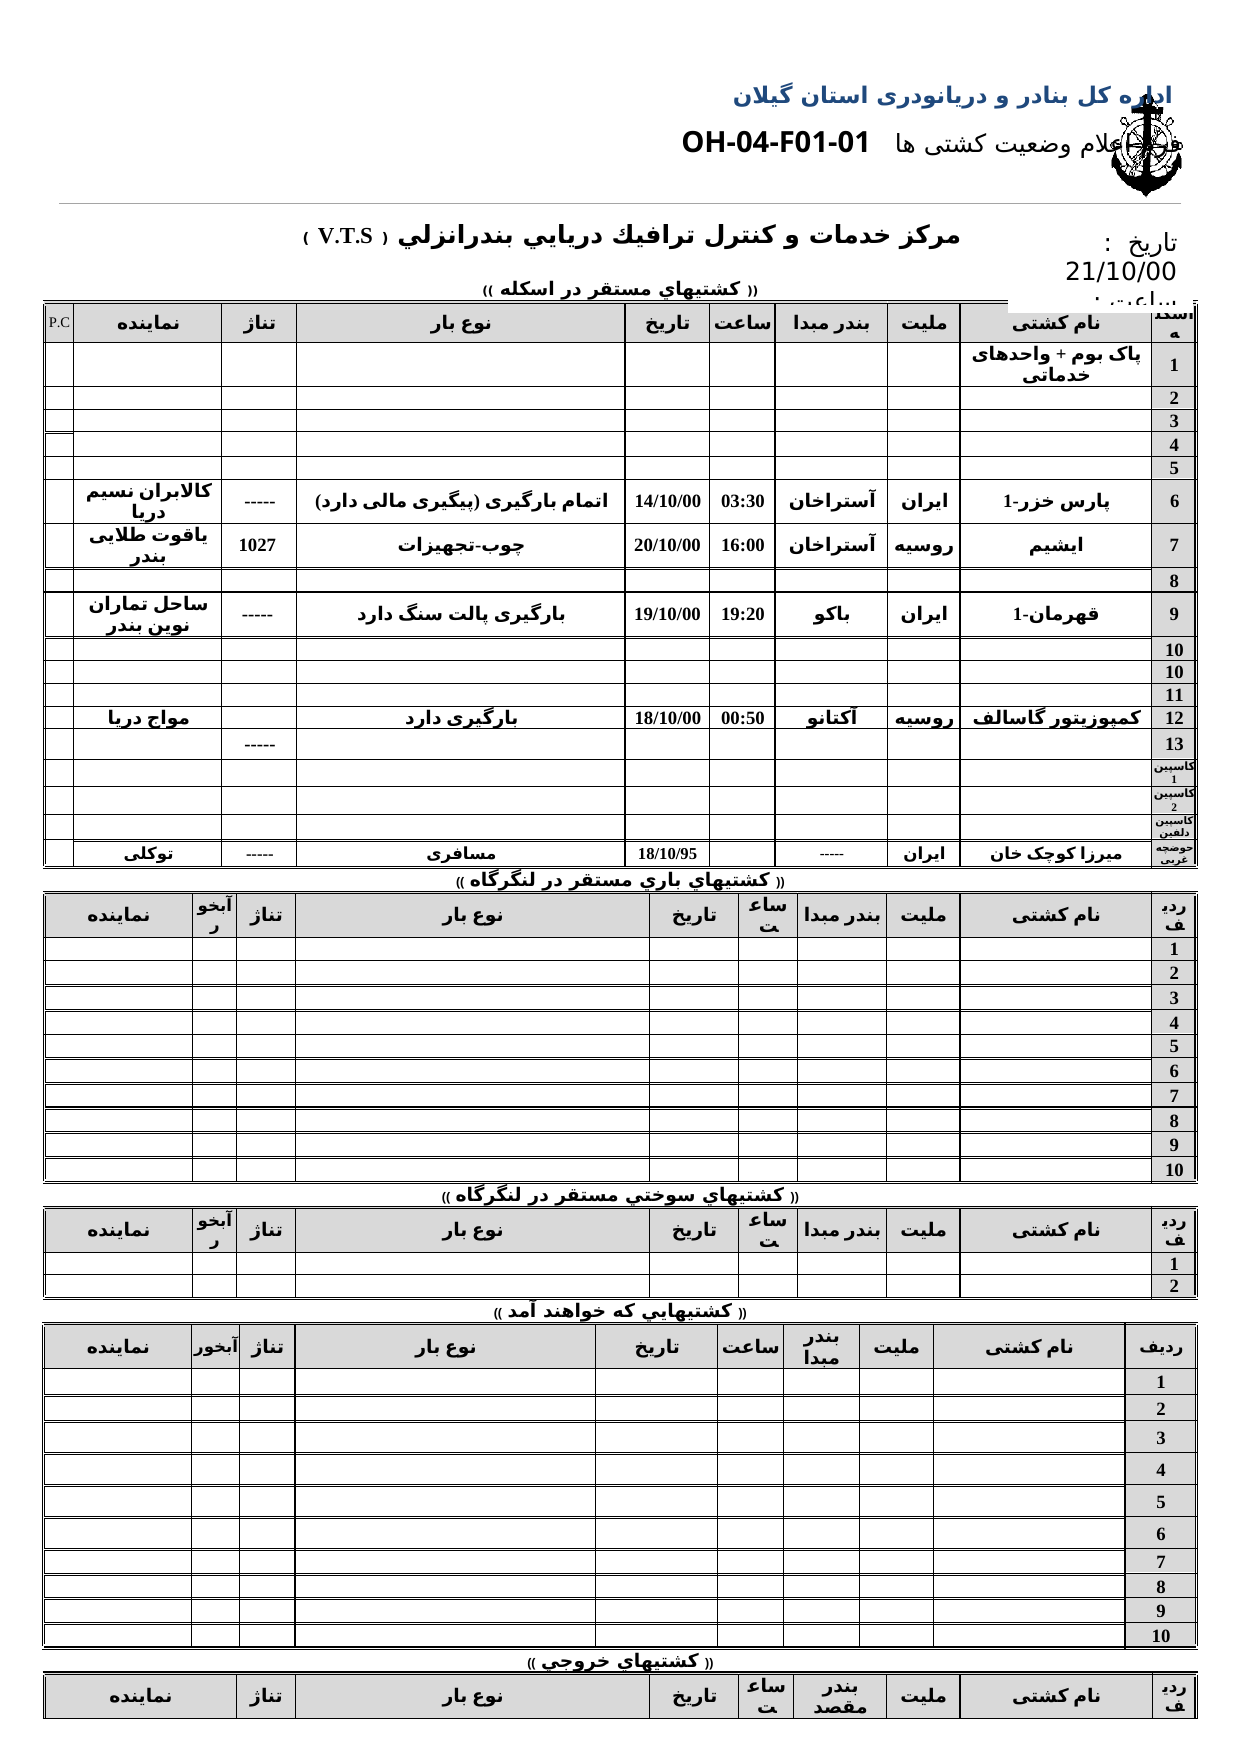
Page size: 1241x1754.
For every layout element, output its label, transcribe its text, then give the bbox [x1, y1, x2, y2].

table_cell [934, 1487, 1124, 1516]
table_cell [776, 661, 887, 683]
table_header بندر مبدا [798, 1209, 886, 1252]
text (( كشتيهاي باري مستقر در لنگرگاه )) [59, 869, 1181, 891]
table_cell [626, 760, 709, 786]
table_cell آستراخان [776, 480, 887, 523]
table_header تاريخ [650, 1675, 738, 1718]
table_header نام كشتی [934, 1325, 1124, 1368]
table_cell [237, 1012, 295, 1033]
table_cell [46, 1060, 192, 1082]
table_cell روسیه [888, 524, 959, 567]
table_cell [296, 1060, 649, 1082]
table_cell [296, 1134, 649, 1156]
table_header نوع بار [296, 1209, 649, 1252]
table_cell [193, 961, 236, 984]
table_cell [74, 570, 221, 591]
picture [1096, 138, 1101, 150]
table_cell [718, 1600, 783, 1622]
table_cell [710, 343, 774, 386]
table_cell 9 [1126, 1598, 1195, 1622]
table_cell [784, 1600, 859, 1622]
table_cell 6 [1126, 1517, 1195, 1548]
table_cell [888, 639, 959, 660]
table_cell [798, 1253, 886, 1274]
table_cell 3 [1152, 410, 1194, 431]
table_header آبخور [193, 1209, 236, 1252]
table_cell [297, 570, 624, 591]
table_cell [798, 1085, 886, 1106]
table_cell [934, 1423, 1124, 1452]
table_cell [860, 1600, 933, 1622]
picture [1096, 91, 1197, 206]
table_cell [46, 457, 73, 478]
table_cell 16:00 [710, 524, 774, 567]
table_cell [961, 938, 1151, 960]
table_cell [237, 1085, 295, 1106]
table_cell [888, 343, 959, 386]
table_cell پارس خزر-1 [961, 480, 1151, 523]
table_header نماينده [44, 894, 192, 937]
table_cell [626, 684, 709, 706]
table_cell [626, 661, 709, 683]
table_cell 10 [1152, 637, 1194, 660]
table_cell اتمام بارگیری (پیگیری مالی دارد) [297, 480, 624, 523]
table_cell [961, 1035, 1151, 1057]
table_cell [222, 787, 296, 813]
table_cell [710, 457, 774, 478]
table_cell [44, 840, 73, 866]
table_cell [961, 760, 1151, 786]
table_cell [626, 570, 709, 591]
table_cell 00:50 [710, 707, 774, 728]
table_cell [240, 1455, 294, 1484]
table_cell [888, 387, 959, 408]
table_cell [596, 1369, 717, 1394]
table_cell [74, 815, 221, 838]
table_cell ----- [776, 842, 887, 866]
table_cell [934, 1519, 1124, 1548]
table_cell [46, 593, 73, 636]
table_cell [934, 1551, 1124, 1572]
table_cell کاسپین دلفین [1152, 815, 1194, 838]
table_cell [296, 1576, 595, 1597]
table_cell [596, 1600, 717, 1622]
table_cell [961, 661, 1151, 683]
table_cell [222, 684, 296, 706]
table_cell [784, 1369, 859, 1394]
table_cell [887, 1275, 959, 1297]
table_cell [710, 639, 774, 660]
table_cell [739, 1035, 797, 1057]
table_cell [798, 1159, 886, 1181]
table_cell [74, 639, 221, 660]
table_cell [776, 432, 887, 456]
table_cell [776, 410, 887, 431]
table_cell [934, 1369, 1124, 1394]
table_cell [296, 1423, 595, 1452]
table_cell [46, 1085, 192, 1106]
table_cell [46, 729, 73, 758]
table_cell 14/10/00 [626, 480, 709, 523]
table_cell [222, 760, 296, 786]
table_cell [74, 760, 221, 786]
table_cell [626, 815, 709, 838]
table_cell 1 [1152, 343, 1194, 386]
table_cell [240, 1600, 294, 1622]
table_cell 5 [1152, 457, 1194, 478]
table_cell 19:20 [710, 593, 774, 636]
table_cell [961, 815, 1151, 838]
table_cell [961, 1253, 1151, 1274]
table_header تناژ [222, 304, 296, 342]
table_cell [739, 1085, 797, 1106]
table_cell [718, 1551, 783, 1572]
table_cell [718, 1576, 783, 1597]
table_cell [626, 729, 709, 758]
table_header نام كشتی [961, 894, 1151, 937]
table_cell [650, 1253, 738, 1274]
table_cell [650, 987, 738, 1009]
table_cell 8 [1152, 568, 1194, 591]
table_cell [44, 1625, 191, 1646]
table_cell [45, 1576, 191, 1597]
table_cell [297, 410, 624, 431]
table_header ساعت [739, 894, 797, 937]
table_cell 03:30 [710, 480, 774, 523]
table_cell [237, 961, 295, 984]
table_cell [296, 1625, 595, 1646]
table_cell [296, 987, 649, 1009]
table_cell [860, 1519, 933, 1548]
table_cell [222, 815, 296, 838]
table_cell [222, 707, 296, 728]
table_cell [222, 457, 296, 478]
table_cell [45, 1551, 191, 1572]
table_cell 3 [1152, 985, 1194, 1009]
table_cell [45, 1487, 191, 1516]
table_cell [222, 343, 296, 386]
table_cell بارگیری پالت سنگ دارد [297, 593, 624, 636]
table_cell [650, 1012, 738, 1033]
table_cell [798, 1110, 886, 1131]
table_cell [961, 987, 1151, 1009]
table_cell [596, 1625, 717, 1646]
table_cell [739, 1275, 797, 1297]
table_cell [296, 961, 649, 984]
table_cell [961, 1060, 1151, 1082]
table_cell [961, 1134, 1151, 1156]
table_cell [46, 410, 73, 431]
table_header رديف [1152, 1209, 1196, 1252]
table_cell [888, 760, 959, 786]
table_cell [296, 1600, 595, 1622]
table_cell ----- [222, 729, 296, 758]
table_cell [650, 938, 738, 960]
table_cell [739, 987, 797, 1009]
table_cell [784, 1455, 859, 1484]
table_cell [710, 387, 774, 408]
table_cell [193, 987, 236, 1009]
table_cell [74, 410, 221, 431]
table_cell [297, 787, 624, 813]
table_cell [46, 661, 73, 683]
table_cell [718, 1369, 783, 1394]
table_cell [237, 1110, 295, 1131]
table_cell 8 [1126, 1574, 1195, 1597]
table_cell [74, 432, 221, 456]
table_cell [46, 684, 73, 706]
table_header مليت [860, 1325, 933, 1368]
table_cell [888, 432, 959, 456]
table_cell [650, 1134, 738, 1156]
table_cell [46, 480, 73, 523]
table_cell [739, 1159, 797, 1181]
table_cell [44, 1159, 192, 1181]
table_cell [297, 432, 624, 456]
table_cell 9 [1152, 1132, 1194, 1156]
table_cell [888, 457, 959, 478]
table_cell [192, 1519, 239, 1548]
table_cell [934, 1576, 1124, 1597]
table_cell [596, 1519, 717, 1548]
text (( كشتيهاي مستقر در اسكله )) [59, 278, 1008, 300]
table_cell یاقوت طلایی بندر [74, 524, 221, 567]
table_cell [240, 1551, 294, 1572]
table_cell [798, 1134, 886, 1156]
table_cell [739, 961, 797, 984]
table_cell [650, 1110, 738, 1131]
table_cell [718, 1487, 783, 1516]
table_cell [296, 1369, 595, 1394]
table_cell 2 [1126, 1395, 1195, 1420]
table_cell [718, 1455, 783, 1484]
table_cell میرزا کوچک خان [961, 842, 1151, 866]
table_cell [961, 639, 1151, 660]
table_cell [798, 1060, 886, 1082]
table_cell [784, 1519, 859, 1548]
table_cell [46, 1012, 192, 1033]
table_cell [45, 1519, 191, 1548]
table_cell [45, 1423, 191, 1452]
text (( كشتيهايي كه خواهند آمد )) [59, 1300, 1181, 1322]
table_cell آکتانو [776, 707, 887, 728]
table_cell [222, 661, 296, 683]
table_header P.C [44, 304, 73, 342]
table_header تاريخ [650, 1209, 738, 1252]
table_cell [710, 815, 774, 838]
table_cell 18/10/00 [626, 707, 709, 728]
table_cell [46, 1134, 192, 1156]
table_cell ساحل تماران نوین بندر [74, 593, 221, 636]
table_cell [45, 1600, 191, 1622]
table_cell [961, 457, 1151, 478]
table_cell روسیه [888, 707, 959, 728]
table_cell [710, 842, 774, 866]
table_header نوع بار [296, 894, 649, 937]
table_cell [860, 1455, 933, 1484]
table_cell [961, 787, 1151, 813]
table_cell [193, 938, 236, 960]
table_cell 1027 [222, 524, 296, 567]
table_cell قهرمان-1 [961, 593, 1151, 636]
table_cell ----- [222, 842, 296, 866]
table_cell [739, 1110, 797, 1131]
table_cell [74, 729, 221, 758]
table_cell [934, 1600, 1124, 1622]
table_cell [784, 1625, 859, 1646]
table_cell [650, 961, 738, 984]
table_cell [887, 1012, 959, 1033]
table_header نام كشتی [961, 304, 1151, 342]
table_cell [297, 661, 624, 683]
table_cell ایران [888, 593, 959, 636]
table_cell [296, 1085, 649, 1106]
table_cell [710, 729, 774, 758]
table_cell [860, 1551, 933, 1572]
table_cell [776, 760, 887, 786]
table_cell [776, 684, 887, 706]
table_cell [296, 1275, 649, 1297]
table_cell [46, 1110, 192, 1131]
table_cell [222, 410, 296, 431]
table_cell [296, 1551, 595, 1572]
table_cell [240, 1519, 294, 1548]
table_header نماينده [44, 1209, 192, 1252]
table_cell [192, 1397, 239, 1420]
table_cell [650, 1085, 738, 1106]
table_cell [46, 987, 192, 1009]
table_cell [296, 1455, 595, 1484]
table_cell [710, 410, 774, 431]
table_cell [74, 661, 221, 683]
table_cell [240, 1397, 294, 1420]
table_cell [888, 815, 959, 838]
table_cell [74, 343, 221, 386]
table_cell [193, 1275, 236, 1297]
table_cell [718, 1519, 783, 1548]
table_cell [961, 387, 1151, 408]
table_cell ایران [888, 842, 959, 866]
table_cell [961, 432, 1151, 456]
table_cell [297, 457, 624, 478]
table_cell [887, 1134, 959, 1156]
table_header تناژ [240, 1325, 294, 1368]
text (( كشتيهاي سوختي مستقر در لنگرگاه )) [59, 1184, 1181, 1206]
table_cell [776, 570, 887, 591]
table_cell 19/10/00 [626, 593, 709, 636]
table_cell [596, 1576, 717, 1597]
table_cell 6 [1152, 1058, 1194, 1082]
table_cell [888, 570, 959, 591]
table_cell [296, 1253, 649, 1274]
table_cell بارگیری دارد [297, 707, 624, 728]
table_header نام كشتی [961, 1209, 1151, 1252]
table_cell [776, 343, 887, 386]
table_cell [776, 815, 887, 838]
table_cell آستراخان [776, 524, 887, 567]
table_cell [46, 961, 192, 984]
table_cell 5 [1126, 1485, 1195, 1516]
table_cell [297, 815, 624, 838]
table_cell [46, 639, 73, 660]
table_cell [650, 1060, 738, 1082]
table_cell [596, 1397, 717, 1420]
table_cell [887, 961, 959, 984]
table_cell [240, 1423, 294, 1452]
table_cell [193, 1035, 236, 1057]
table_cell [45, 1455, 191, 1484]
table_cell 11 [1152, 684, 1194, 706]
table_cell [961, 410, 1151, 431]
table_cell 1 [1152, 1253, 1194, 1274]
table_cell [887, 1253, 959, 1274]
table_cell [798, 961, 886, 984]
table_cell [74, 387, 221, 408]
table_cell [237, 938, 295, 960]
table_cell [798, 1035, 886, 1057]
table_cell [626, 343, 709, 386]
table_cell [297, 760, 624, 786]
table_cell [860, 1576, 933, 1597]
table_cell 2 [1152, 1275, 1196, 1297]
table_cell باکو [776, 593, 887, 636]
table_cell [46, 1253, 192, 1274]
table_header رديف [1153, 1675, 1196, 1718]
table_cell [596, 1487, 717, 1516]
table_cell [887, 1085, 959, 1106]
table_cell [626, 787, 709, 813]
table_cell [596, 1423, 717, 1452]
table_cell 1 [1126, 1369, 1195, 1394]
table_header نماينده [74, 304, 221, 342]
table_header نوع بار [296, 1325, 595, 1368]
table_cell [626, 457, 709, 478]
table_cell [961, 684, 1151, 706]
table_cell [650, 1275, 738, 1297]
table_cell [887, 1110, 959, 1131]
table_cell [626, 410, 709, 431]
table_cell [776, 787, 887, 813]
table_cell [887, 1035, 959, 1057]
table_cell [45, 1369, 191, 1394]
table_cell [192, 1487, 239, 1516]
table_cell [296, 1487, 595, 1516]
table_header بندر مبدا [798, 894, 886, 937]
table_header نوع بار [296, 1675, 649, 1718]
table_cell [297, 639, 624, 660]
table_cell 7 [1152, 524, 1194, 567]
table_cell 4 [1152, 432, 1194, 456]
table_cell [860, 1423, 933, 1452]
table_cell کمپوزیتور گاسالف [961, 707, 1151, 728]
table_header تناژ [237, 1675, 295, 1718]
table_cell [192, 1576, 239, 1597]
table_cell [710, 432, 774, 456]
table_cell [46, 524, 73, 567]
table_cell [296, 1035, 649, 1057]
table_cell [798, 938, 886, 960]
table_cell 2 [1152, 387, 1194, 408]
table_cell [192, 1423, 239, 1452]
table_cell [297, 729, 624, 758]
table_cell 20/10/00 [626, 524, 709, 567]
table_cell [934, 1397, 1124, 1420]
table_cell [784, 1397, 859, 1420]
table_cell [860, 1397, 933, 1420]
table_cell 6 [1152, 480, 1194, 523]
table_cell [798, 987, 886, 1009]
table_cell [297, 343, 624, 386]
table_cell [961, 729, 1151, 758]
table_cell [626, 387, 709, 408]
table_cell [798, 1275, 886, 1297]
table_cell 9 [1152, 593, 1194, 636]
table_header تناژ [237, 1209, 295, 1252]
table_cell [860, 1625, 933, 1646]
table_cell [710, 760, 774, 786]
table_cell [74, 457, 221, 478]
table_cell [710, 787, 774, 813]
table_cell [296, 1012, 649, 1033]
table_header بندر مبدا [784, 1325, 859, 1368]
table_cell [296, 1159, 649, 1181]
picture [1096, 91, 1103, 100]
table_cell 18/10/95 [626, 842, 709, 866]
table_cell [776, 457, 887, 478]
table_header رديف [1126, 1325, 1196, 1368]
table_cell [192, 1369, 239, 1394]
table_cell [784, 1423, 859, 1452]
table_header بندر مبدا [776, 304, 887, 342]
table_cell [710, 570, 774, 591]
table_cell [961, 961, 1151, 984]
table_cell [46, 815, 73, 838]
table_header مليت [887, 894, 959, 937]
table_cell [240, 1487, 294, 1516]
table_header رديف [1152, 894, 1196, 937]
table_cell [961, 570, 1151, 591]
table_cell [46, 787, 73, 813]
table_cell [887, 1060, 959, 1082]
table_cell [192, 1600, 239, 1622]
table_cell [237, 1134, 295, 1156]
table_cell [46, 938, 192, 960]
table_cell ایشیم [961, 524, 1151, 567]
table_cell 2 [1152, 961, 1194, 984]
table_cell [860, 1487, 933, 1516]
table_cell [222, 387, 296, 408]
table_cell [710, 661, 774, 683]
table_cell چوب-تجهیزات [297, 524, 624, 567]
table_cell [193, 1060, 236, 1082]
table_cell [222, 639, 296, 660]
table_cell [739, 1253, 797, 1274]
table_cell ----- [222, 480, 296, 523]
table_cell 5 [1152, 1035, 1194, 1057]
table_cell کالابران نسیم دریا [74, 480, 221, 523]
table_cell [192, 1455, 239, 1484]
table_cell [650, 1159, 738, 1181]
table_cell [784, 1487, 859, 1516]
text (( كشتيهاي خروجي )) [59, 1650, 1181, 1671]
table_cell [296, 1519, 595, 1548]
table_header بندر مقصد [794, 1675, 886, 1718]
table_cell [888, 410, 959, 431]
table_cell [961, 1275, 1151, 1297]
table_cell [776, 729, 887, 758]
table_cell [296, 1110, 649, 1131]
table_cell [74, 787, 221, 813]
table_cell 4 [1126, 1453, 1195, 1484]
table_cell [46, 707, 73, 728]
table_cell [961, 1012, 1151, 1033]
table_header مليت [887, 1675, 959, 1718]
table_cell مسافری [297, 842, 624, 866]
table_header اسكله [1152, 304, 1196, 342]
table_header نماينده [44, 1675, 236, 1718]
table_cell [718, 1397, 783, 1420]
table_cell [887, 987, 959, 1009]
table_cell [626, 639, 709, 660]
table_cell [46, 387, 73, 408]
table_cell [718, 1423, 783, 1452]
table_cell [222, 432, 296, 456]
table_header آبخور [193, 894, 236, 937]
table_header تناژ [237, 894, 295, 937]
table_cell [237, 987, 295, 1009]
table_header ساعت [739, 1209, 797, 1252]
table_header نوع بار [297, 304, 624, 342]
table_cell [46, 760, 73, 786]
table_cell [240, 1369, 294, 1394]
table_cell [776, 387, 887, 408]
table_cell [46, 1035, 192, 1057]
table_cell [297, 387, 624, 408]
table_header تاريخ [626, 304, 709, 342]
table_cell [776, 639, 887, 660]
table_cell [784, 1551, 859, 1572]
table_cell مواج دریا [74, 707, 221, 728]
table_cell 7 [1126, 1549, 1195, 1572]
table_header آبخور [192, 1325, 239, 1368]
table_cell 13 [1152, 729, 1194, 758]
table_cell [888, 684, 959, 706]
table_cell [887, 1159, 959, 1181]
table_cell [237, 1060, 295, 1082]
table_cell [237, 1275, 295, 1297]
table_cell [222, 570, 296, 591]
table_cell توکلی [74, 842, 221, 866]
table_cell [193, 1159, 236, 1181]
table_cell [193, 1134, 236, 1156]
table_cell [193, 1085, 236, 1106]
table_cell [888, 729, 959, 758]
table_cell [860, 1369, 933, 1394]
table_cell [237, 1035, 295, 1057]
table_cell [710, 684, 774, 706]
table_cell کاسپین 1 [1152, 760, 1194, 786]
table_header ساعت [739, 1675, 793, 1718]
table_cell 3 [1126, 1421, 1195, 1452]
table_cell [296, 938, 649, 960]
table_cell [596, 1551, 717, 1572]
table_cell [237, 1253, 295, 1274]
table_cell [46, 343, 73, 386]
table_header تاريخ [596, 1325, 717, 1368]
table_cell [961, 1110, 1151, 1131]
table_cell حوضچه غربی [1152, 840, 1196, 866]
table_header نماينده [44, 1325, 191, 1368]
table_cell [297, 684, 624, 706]
table_cell 4 [1152, 1010, 1194, 1033]
table_header ساعت [710, 304, 774, 342]
table_cell [596, 1455, 717, 1484]
table_cell [193, 1253, 236, 1274]
table_cell [193, 1110, 236, 1131]
table_cell کاسپین 2 [1152, 787, 1194, 813]
table_cell [45, 1397, 191, 1420]
table_cell [739, 938, 797, 960]
table_cell [784, 1576, 859, 1597]
table_cell [718, 1625, 783, 1646]
table_cell 12 [1152, 707, 1194, 728]
table_cell [44, 1275, 192, 1297]
table_cell [798, 1012, 886, 1033]
table_cell 10 [1152, 1157, 1196, 1181]
table_cell [888, 661, 959, 683]
table_cell 1 [1152, 938, 1194, 960]
table_cell [46, 570, 73, 591]
table_header مليت [888, 304, 959, 342]
table_cell [739, 1134, 797, 1156]
table_cell [240, 1576, 294, 1597]
table_cell [192, 1551, 239, 1572]
table_cell ----- [222, 593, 296, 636]
table_header تاريخ [650, 894, 738, 937]
table_cell [961, 1085, 1151, 1106]
table_cell [240, 1625, 294, 1646]
table_cell [296, 1397, 595, 1420]
table_cell [193, 1012, 236, 1033]
table_cell [739, 1060, 797, 1082]
table_cell [961, 1159, 1151, 1181]
table_cell [934, 1625, 1124, 1646]
table_cell [626, 432, 709, 456]
table_cell [887, 938, 959, 960]
table_header ساعت [718, 1325, 783, 1368]
table_cell [739, 1012, 797, 1033]
table_cell [46, 434, 73, 456]
table_cell 10 [1126, 1623, 1196, 1646]
table_cell ایران [888, 480, 959, 523]
table_cell 8 [1152, 1108, 1194, 1131]
table_cell [888, 787, 959, 813]
table_header نام كشتی [961, 1675, 1152, 1718]
table_cell 10 [1152, 661, 1194, 683]
table_cell [650, 1035, 738, 1057]
table_cell [74, 684, 221, 706]
table_cell پاک بوم + واحدهای خدماتی [961, 343, 1151, 386]
text مركز خدمات و كنترل ترافيك دريايي بندرانزلي ( V.T.S ) [59, 221, 1008, 250]
table_header مليت [887, 1209, 959, 1252]
table_cell 7 [1152, 1083, 1194, 1106]
table_cell [192, 1625, 239, 1646]
table_cell [934, 1455, 1124, 1484]
table_cell [237, 1159, 295, 1181]
